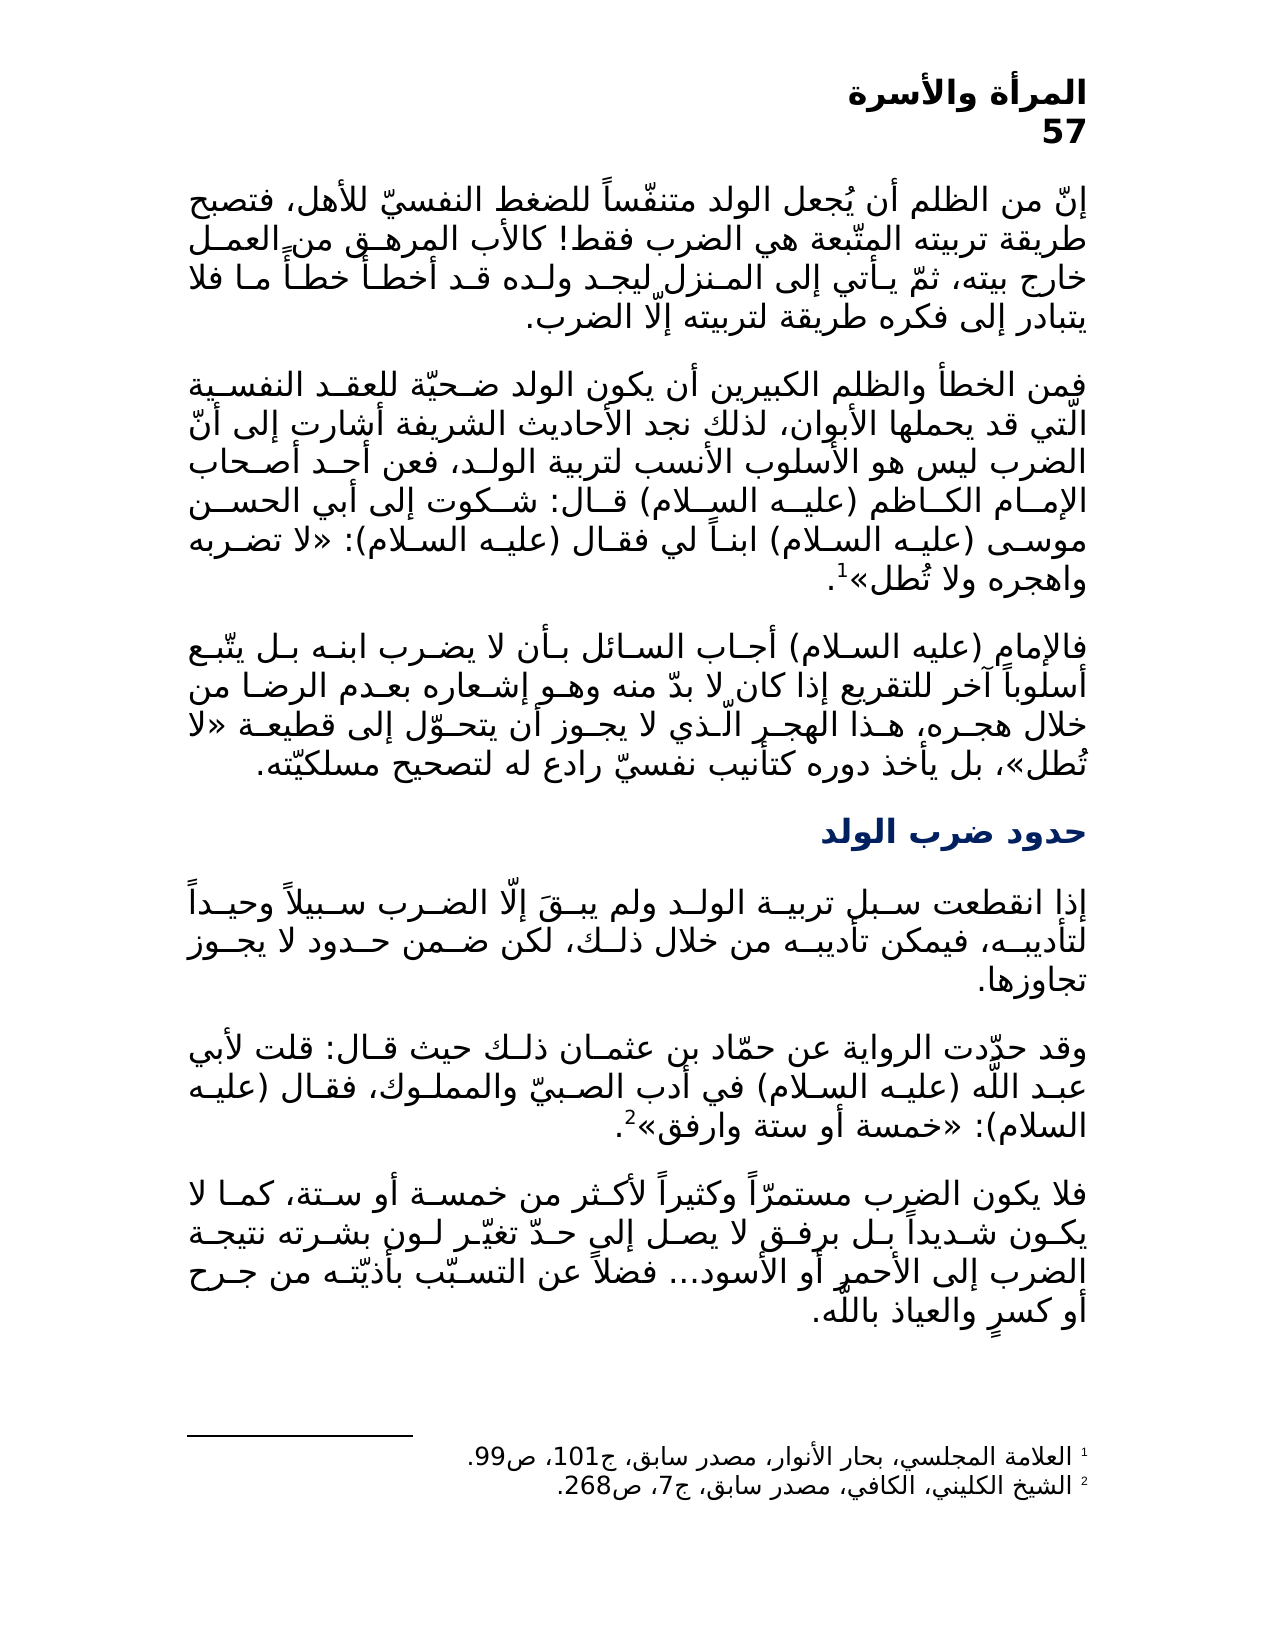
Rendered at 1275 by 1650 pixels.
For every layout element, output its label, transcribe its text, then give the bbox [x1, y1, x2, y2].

text وقد حدّدت الرواية عن حمّاد بن عثمان ذلك حيث قال: قلت لأبي عبد اللَّه (عليه السلام) في أدب الصبيّ والمملوك، فقال (عليه السلام): «خمسة أو ستة وارفق». [187, 1029, 1087, 1145]
subtitle حدود ضرب الولد [187, 812, 1087, 851]
text فمن الخطأ والظلم الكبيرين أن يكون الولد ضحيّة للعقد النفسية الّتي قد يحملها الأبوان، لذلك نجد الأحاديث الشريفة أشارت إلى أنّ الضرب ليس هو الأسلوب الأنسب لتربية الولد، فعن أحد أصحاب الإمام الكاظم (عليه السلام) قال: شكوت إلى أبي الحسن موسى (عليه السلام) ابناً لي فقال (عليه السلام): «لا تضربه واهجره ولا تُطل». [187, 365, 1087, 598]
text فالإمام (عليه السلام) أجاب السائل بأن لا يضرب ابنه بل يتّبع أسلوباً آخر للتقريع إذا كان لا بدّ منه وهو إشعاره بعدم الرضا من خلال هجره، هذا الهجر الّذي لا يجوز أن يتحوّل إلى قطيعة «لا تُطل»، بل يأخذ دوره كتأنيب نفسيّ رادع له لتصحيح مسلكيّته. [187, 627, 1087, 783]
text إنّ من الظلم أن يُجعل الولد متنفّساً للضغط النفسيّ للأهل، فتصبح طريقة تربيته المتّبعة هي الضرب فقط! كالأب المرهق من العمل خارج بيته، ثمّ يأتي إلى المنزل ليجد ولده قد أخطأ خطأً ما فلا يتبادر إلى فكره طريقة لتربيته إلّا الضرب. [187, 181, 1087, 336]
text إذا انقطعت سبل تربية الولد ولم يبقَ إلّا الضرب سبيلاً وحيداً لتأديبه، فيمكن تأديبه من خلال ذلك، لكن ضمن حدود لا يجوز تجاوزها. [187, 883, 1087, 1000]
text فلا يكون الضرب مستمرّاً وكثيراً لأكثر من خمسة أو ستة، كما لا يكون شديداً بل برفق لا يصل إلى حدّ تغيّر لون بشرته نتيجة الضرب إلى الأحمر أو الأسود... فضلاً عن التسبّب بأذيّته من جرح أو كسرٍ والعياذ باللَّه. [187, 1174, 1087, 1330]
